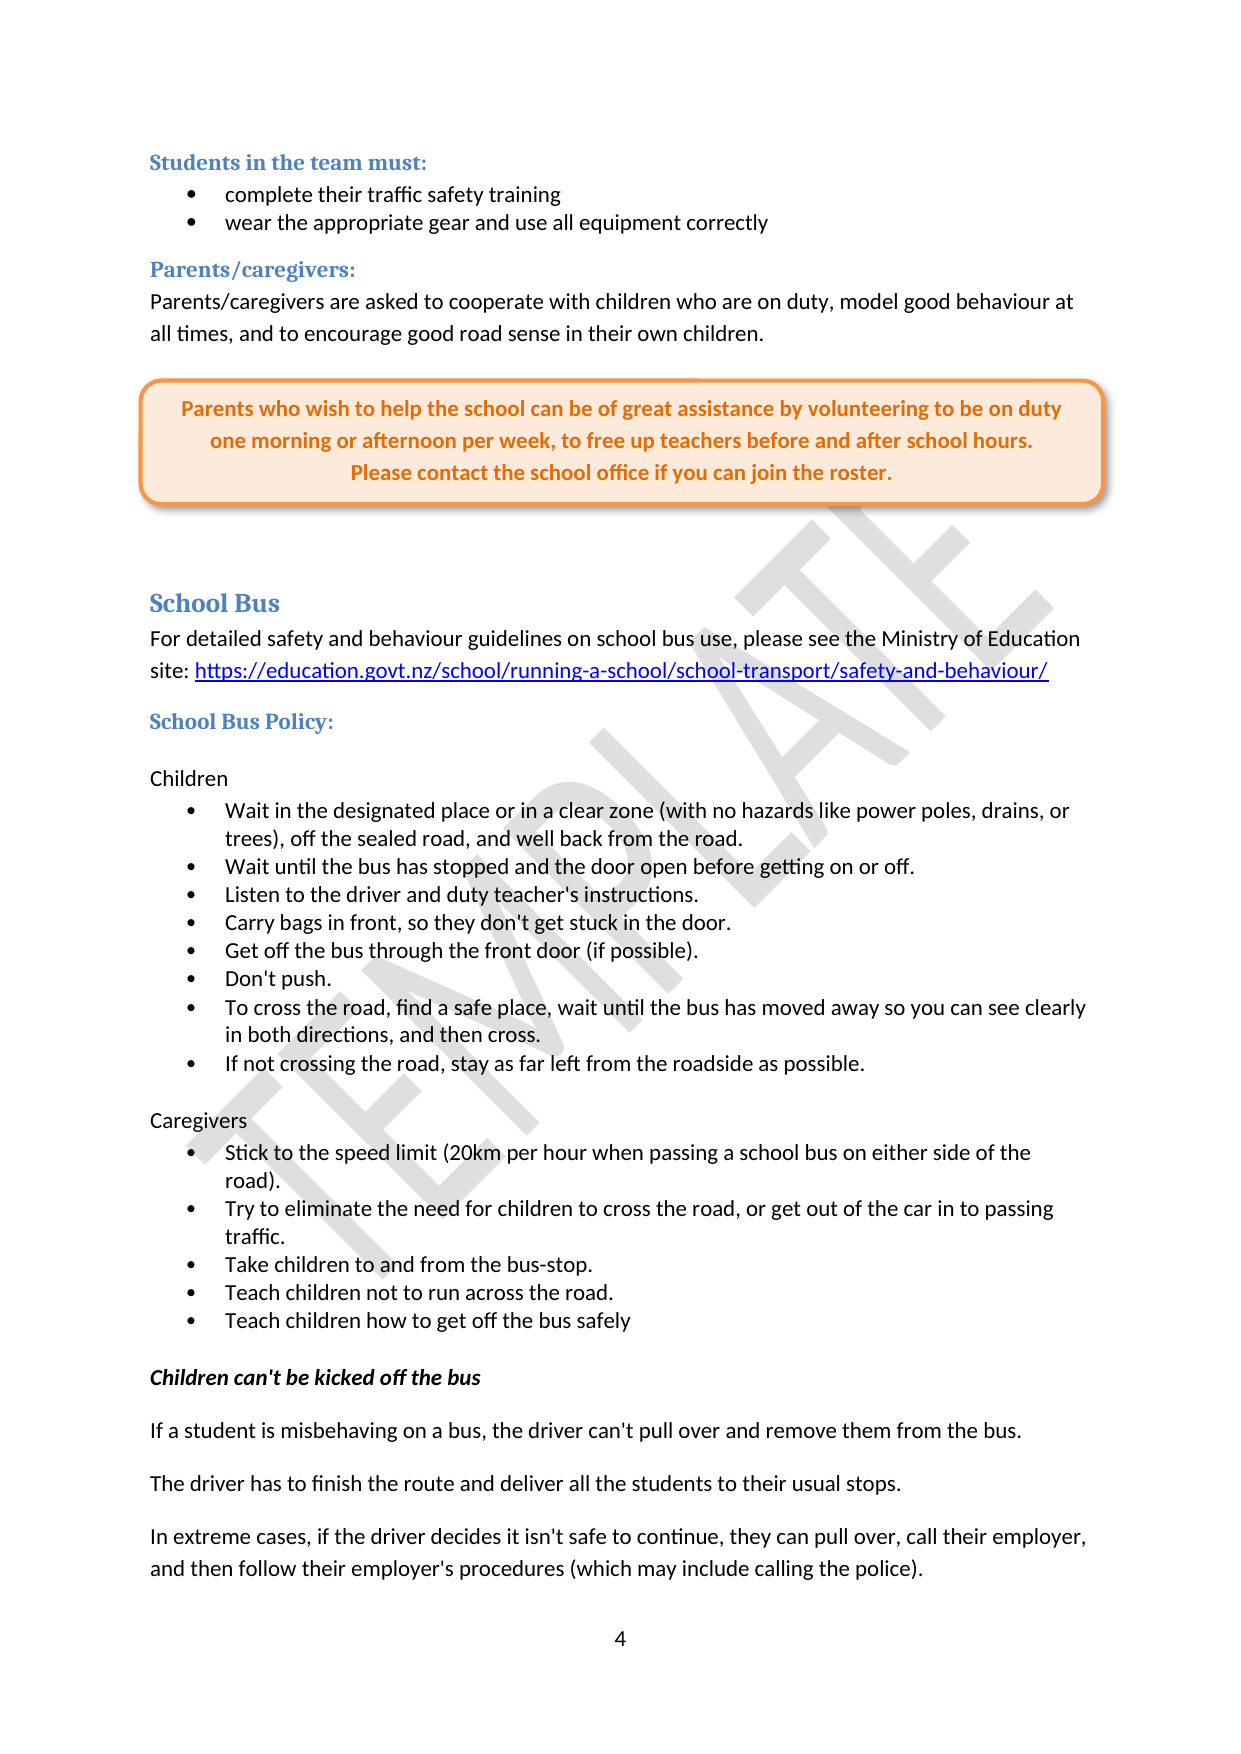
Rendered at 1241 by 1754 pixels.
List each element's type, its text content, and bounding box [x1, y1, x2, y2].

subtitle Parents/caregivers: [150, 257, 1090, 283]
list Get off the bus through the front door (if possible). [187, 937, 1090, 964]
list Try to eliminate the need for children to cross the road, or get out of the car in to passing traffic. [187, 1194, 1090, 1250]
list Teach children how to get off the bus safely [187, 1306, 1090, 1334]
text Parents/caregivers are asked to cooperate with children who are on duty, model good behaviour at all times, and to encourage good road sense in their own children. [150, 287, 1090, 347]
subtitle Students in the team must: [150, 150, 1090, 176]
list Carry bags in front, so they don't get stuck in the door. [187, 908, 1090, 937]
subtitle School Bus [150, 588, 1090, 619]
text Children [150, 764, 1090, 792]
text Children can't be kicked off the bus [150, 1363, 1090, 1391]
list Take children to and from the bus-stop. [187, 1250, 1090, 1278]
list wear the appropriate gear and use all equipment correctly [187, 208, 1090, 236]
text The driver has to finish the route and deliver all the students to their usual stops. [150, 1469, 1090, 1497]
list Stick to the speed limit (20km per hour when passing a school bus on either side of the road). [187, 1138, 1090, 1194]
text In extreme cases, if the driver decides it isn't safe to continue, they can pull over, call their employer, and then follow their employer's procedures (which may include calling the police). [150, 1522, 1090, 1583]
list Listen to the driver and duty teacher's instructions. [187, 881, 1090, 908]
list Teach children not to run across the road. [187, 1278, 1090, 1306]
list To cross the road, find a safe place, wait until the bus has moved away so you can see clearly in both directions, and then cross. [187, 993, 1090, 1049]
text Caregivers [150, 1106, 1090, 1134]
text For detailed safety and behaviour guidelines on school bus use, please see the Ministry of Education site: https://education.govt.nz/school/running-a-school/school-transport/safety-and-behaviour/ [150, 624, 1090, 684]
list complete their traffic safety training [187, 180, 1090, 208]
list Don't push. [187, 964, 1090, 993]
list If not crossing the road, stay as far left from the roadside as possible. [187, 1049, 1090, 1077]
list Wait until the bus has stopped and the door open before getting on or off. [187, 852, 1090, 881]
list Wait in the designated place or in a clear zone (with no hazards like power poles, drains, or trees), off the sealed road, and well back from the road. [187, 796, 1090, 852]
subtitle School Bus Policy: [150, 709, 1090, 735]
text If a student is misbehaving on a bus, the driver can't pull over and remove them from the bus. [150, 1416, 1090, 1444]
